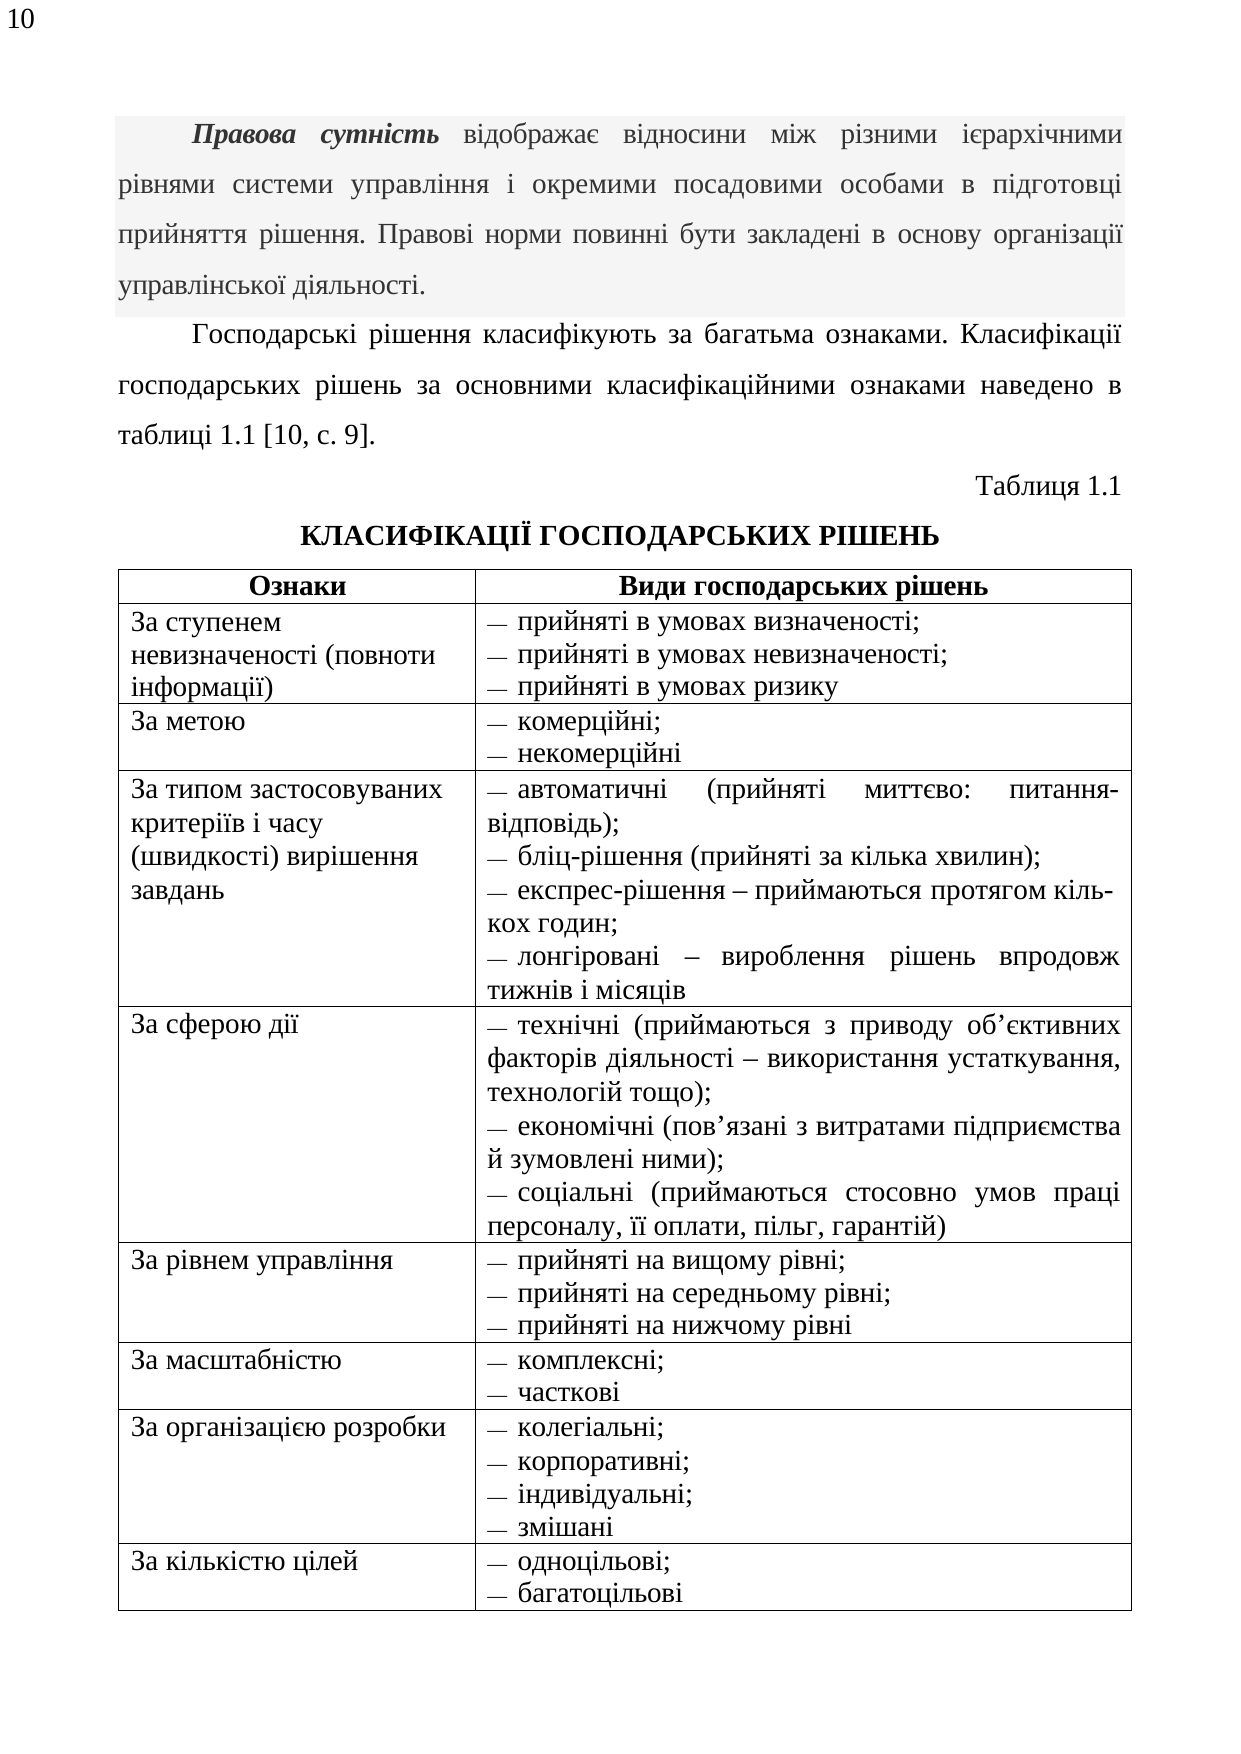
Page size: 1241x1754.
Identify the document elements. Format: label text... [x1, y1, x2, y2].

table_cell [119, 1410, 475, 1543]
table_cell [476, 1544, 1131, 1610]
text Господарські рішення класифікують за багатьма ознаками. Класифікації господарських рішень за основними класифікаційними ознаками наведено в таблиці 1.1 [10, с. 9]. [118, 318, 1123, 451]
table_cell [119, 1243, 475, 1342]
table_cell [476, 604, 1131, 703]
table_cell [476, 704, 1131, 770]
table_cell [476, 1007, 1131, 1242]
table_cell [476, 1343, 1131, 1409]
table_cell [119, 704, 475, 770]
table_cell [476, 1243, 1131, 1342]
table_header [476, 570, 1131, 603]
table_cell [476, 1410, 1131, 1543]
subtitle КЛАСИФІКАЦІЇ ГОСПОДАРСЬКИХ РІШЕНЬ [94, 518, 1146, 552]
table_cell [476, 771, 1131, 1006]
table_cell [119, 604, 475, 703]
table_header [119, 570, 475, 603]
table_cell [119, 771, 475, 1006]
text Таблиця 1.1 [94, 468, 1122, 501]
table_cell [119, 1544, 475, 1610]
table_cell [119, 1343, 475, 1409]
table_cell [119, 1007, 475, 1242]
